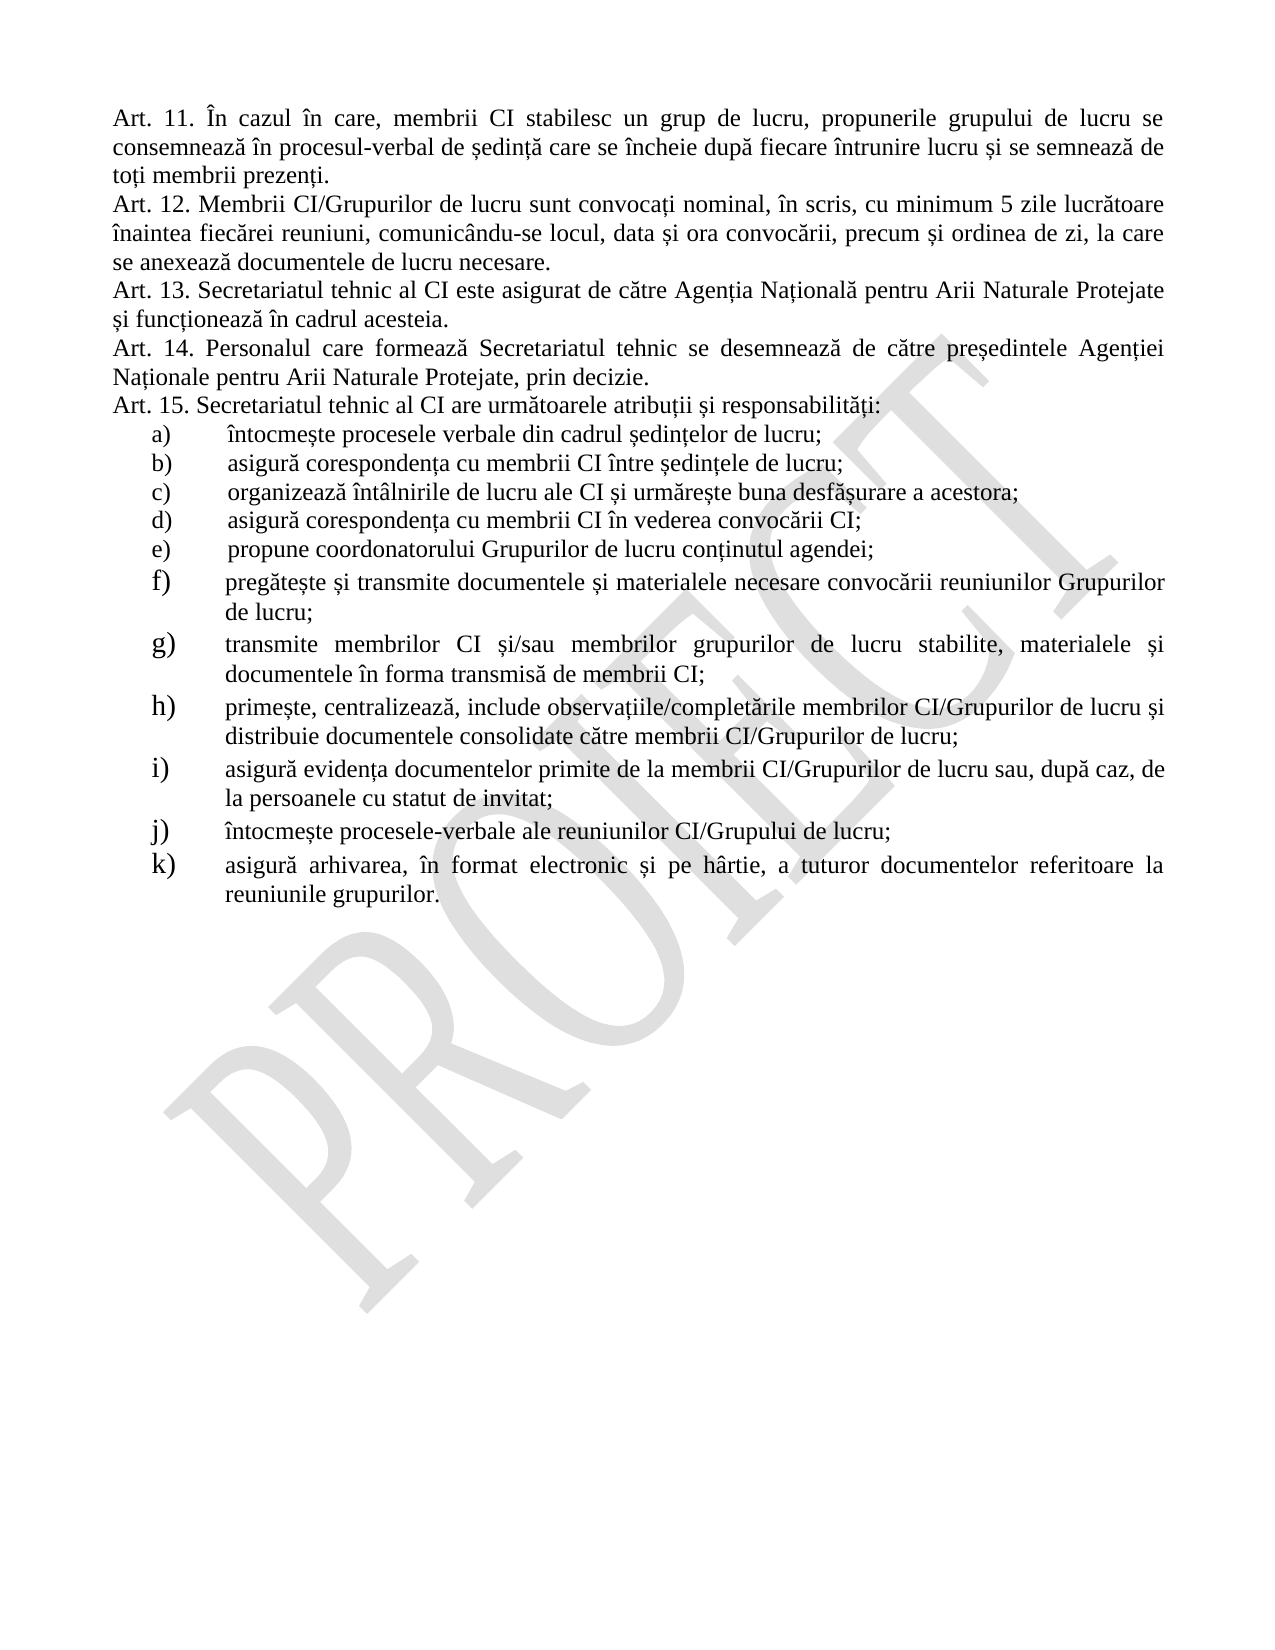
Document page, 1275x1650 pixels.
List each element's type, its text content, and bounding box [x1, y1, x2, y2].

text Art. 15. Secretariatul tehnic al CI are următoarele atribuții și responsabilități: [112, 391, 1165, 419]
list asigură evidența documentelor primite de la membrii CI/Grupurilor de lucru sau, după caz, de la persoanele cu statut de invitat; [151, 750, 1165, 812]
list asigură arhivarea, în format electronic și pe hârtie, a tuturor documentelor referitoare la reuniunile grupurilor. [151, 846, 1165, 908]
list primește, centralizează, include observațiile/completările membrilor CI/Grupurilor de lucru și distribuie documentele consolidate către membrii CI/Grupurilor de lucru; [151, 688, 1165, 750]
list asigură corespondența cu membrii CI între ședințele de lucru; [151, 448, 1165, 477]
list propune coordonatorului Grupurilor de lucru conținutul agendei; [151, 534, 1165, 563]
text Art. 13. Secretariatul tehnic al CI este asigurat de către Agenția Națională pentru Arii Naturale Protejate și funcționează în cadrul acesteia. [112, 276, 1165, 333]
list întocmește procesele-verbale ale reuniunilor CI/Grupului de lucru; [151, 812, 1165, 846]
text Art. 11. În cazul în care, membrii CI stabilesc un grup de lucru, propunerile grupului de lucru se consemnează în procesul-verbal de ședință care se încheie după fiecare întrunire lucru și se semnează de toți membrii prezenți. [112, 103, 1165, 189]
list pregătește și transmite documentele și materialele necesare convocării reuniunilor Grupurilor de lucru; [151, 563, 1165, 625]
text Art. 12. Membrii CI/Grupurilor de lucru sunt convocați nominal, în scris, cu minimum 5 zile lucrătoare înaintea fiecărei reuniuni, comunicându-se locul, data și ora convocării, precum și ordinea de zi, la care se anexează documentele de lucru necesare. [112, 189, 1165, 276]
list asigură corespondența cu membrii CI în vederea convocării CI; [151, 506, 1165, 534]
text Art. 14. Personalul care formează Secretariatul tehnic se desemnează de către președintele Agenției Naționale pentru Arii Naturale Protejate, prin decizie. [112, 333, 1165, 391]
list transmite membrilor CI și/sau membrilor grupurilor de lucru stabilite, materialele și documentele în forma transmisă de membrii CI; [151, 625, 1165, 688]
list organizează întâlnirile de lucru ale CI și urmărește buna desfășurare a acestora; [151, 477, 1165, 506]
list întocmește procesele verbale din cadrul ședințelor de lucru; [151, 419, 1165, 448]
